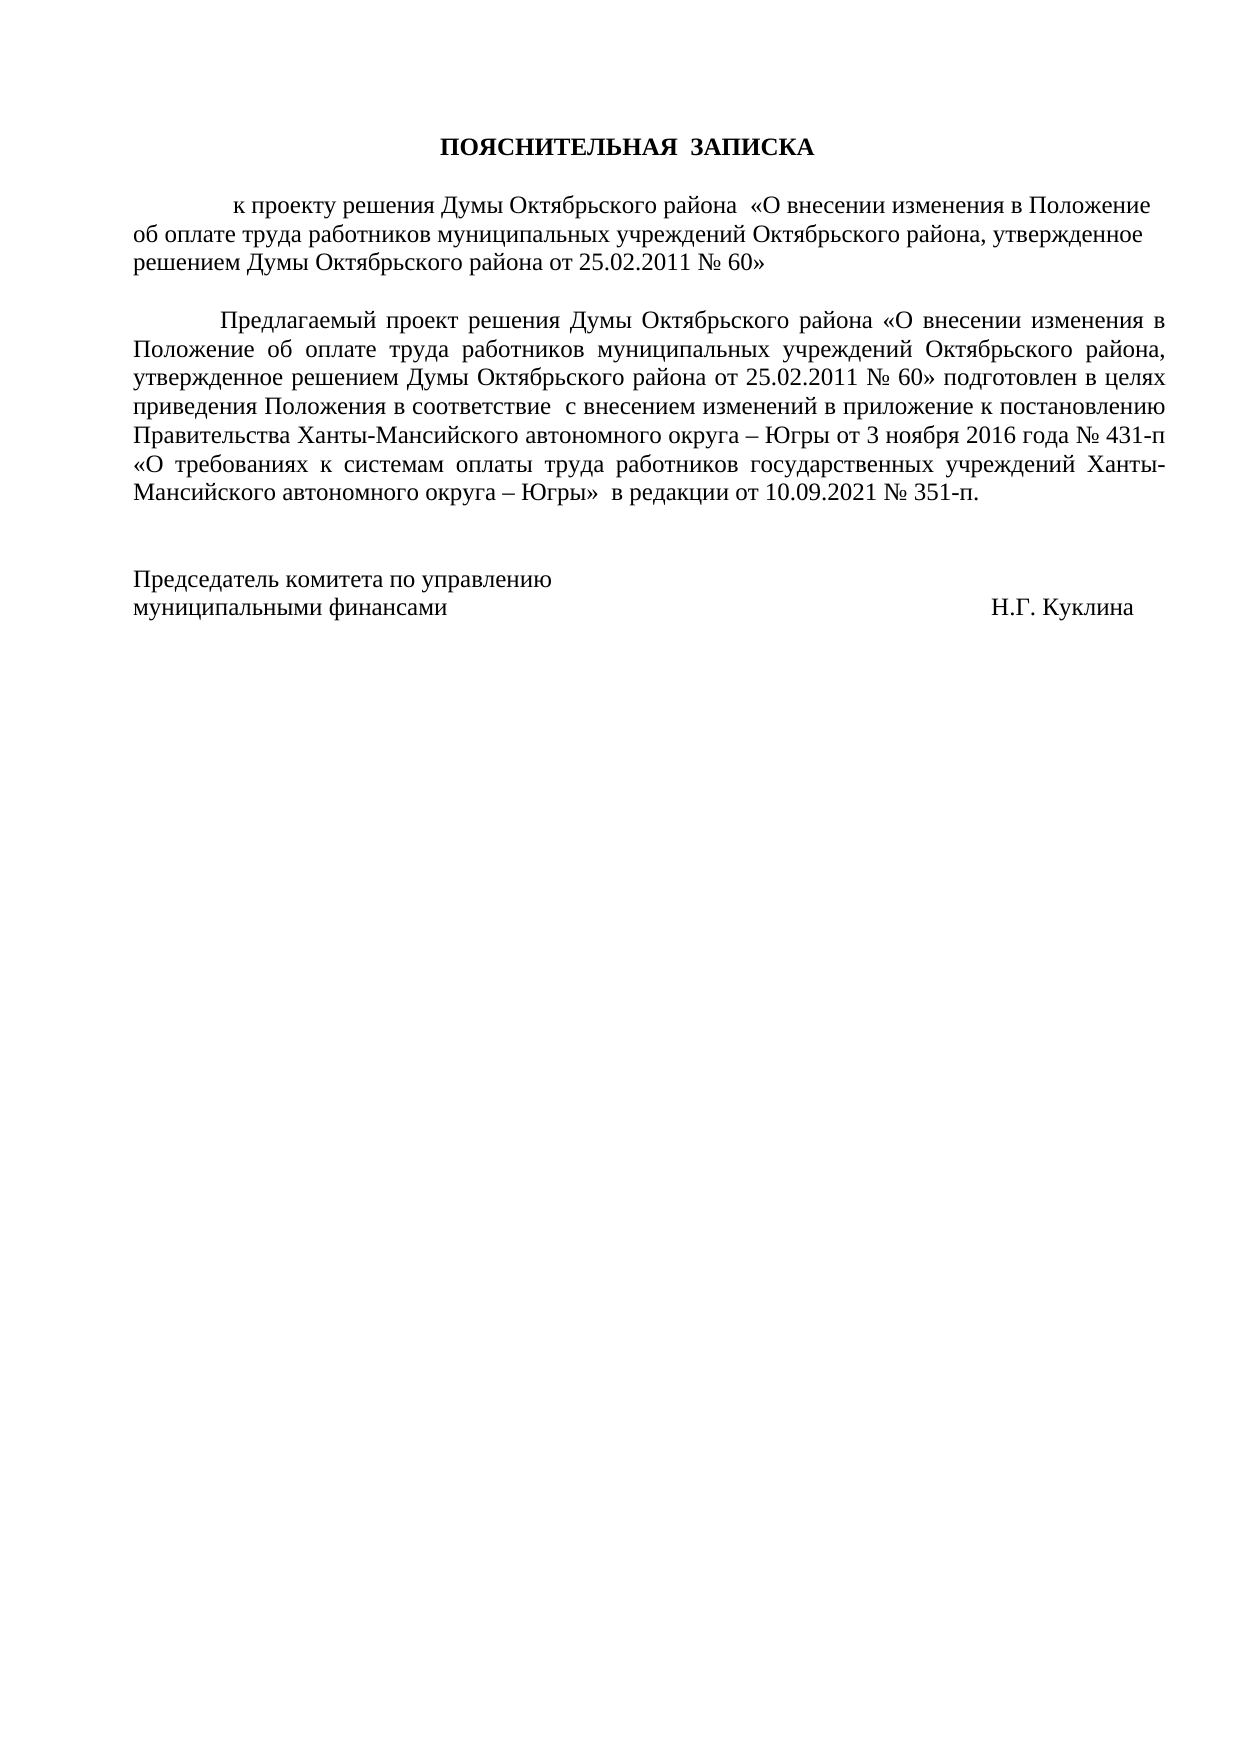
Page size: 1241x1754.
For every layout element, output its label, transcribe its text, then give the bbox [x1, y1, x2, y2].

text Председатель комитета по управлению [133, 564, 1167, 592]
text к проекту решения Думы Октябрьского района «О внесении изменения в Положение об оплате труда работников муниципальных учреждений Октябрьского района, утвержденное решением Думы Октябрьского района от 25.02.2011 № 60» [133, 190, 1167, 276]
text Предлагаемый проект решения Думы Октябрьского района «О внесении изменения в Положение об оплате труда работников муниципальных учреждений Октябрьского района, утвержденное решением Думы Октябрьского района от 25.02.2011 № 60» подготовлен в целях приведения Положения в соответствие с внесением изменений в приложение к постановлению Правительства Ханты-Мансийского автономного округа – Югры от 3 ноября 2016 года № 431-п «О требованиях к системам оплаты труда работников государственных учреждений Ханты-Мансийского автономного округа – Югры» в редакции от 10.09.2021 № 351-п. [133, 305, 1167, 506]
text муниципальными финансами Н.Г. Куклина [133, 592, 1167, 621]
text ПОЯСНИТЕЛЬНАЯ ЗАПИСКА [15, 132, 1167, 161]
